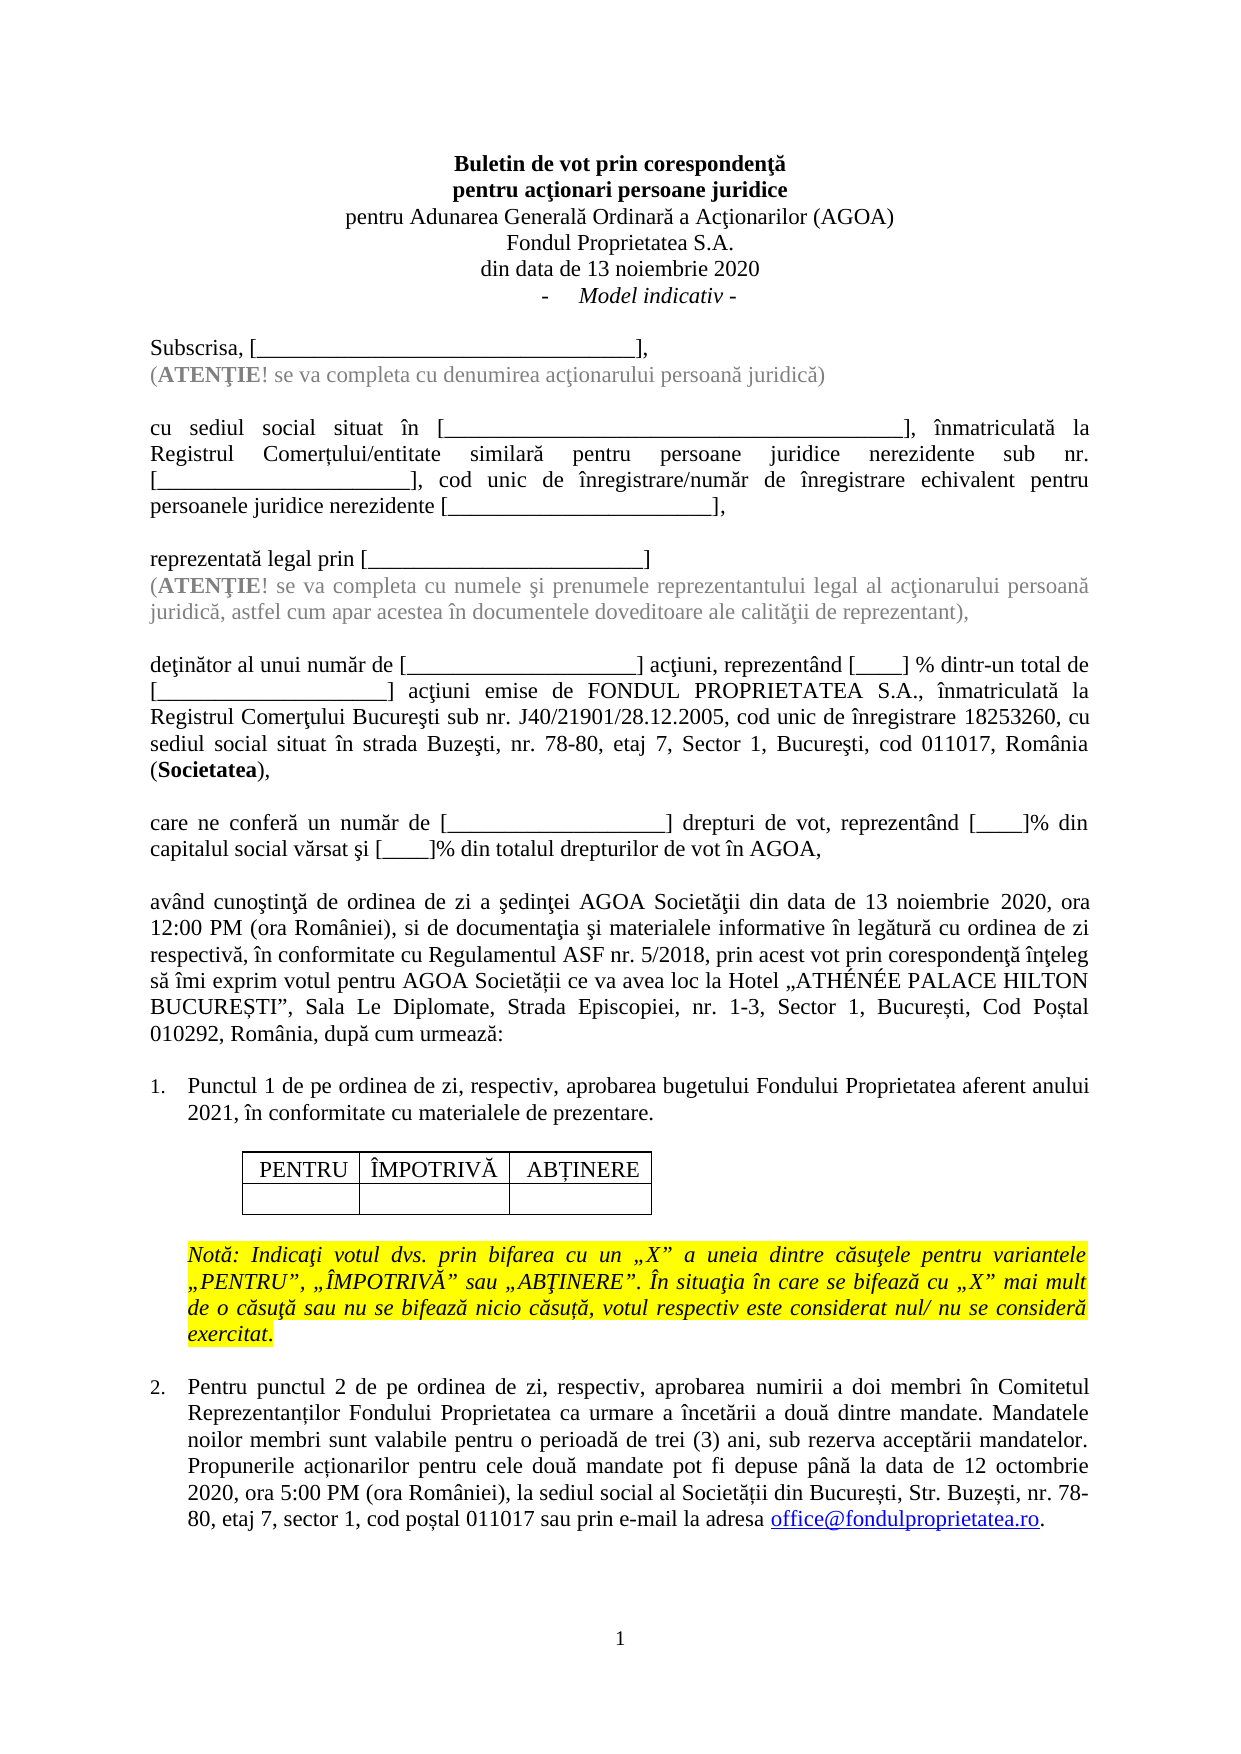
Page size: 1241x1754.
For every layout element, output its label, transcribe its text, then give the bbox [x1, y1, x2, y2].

list Model indicativ - [187, 282, 1090, 308]
table_cell [243, 1184, 359, 1214]
text Subscrisa, [_________________________________], [150, 334, 1090, 361]
text Buletin de vot prin corespondenţă [150, 150, 1090, 176]
text (ATENŢIE! se va completa cu numele şi prenumele reprezentantului legal al acţionarului persoană juridică, astfel cum apar acestea în documentele doveditoare ale calităţii de reprezentant), [150, 572, 1090, 624]
text care ne conferă un număr de [___________________] drepturi de vot, reprezentând [____]% din capitalul social vărsat şi [____]% din totalul drepturilor de vot în AGOA, [150, 809, 1090, 862]
list Pentru punctul 2 de pe ordinea de zi, respectiv, aprobarea numirii a doi membri în Comitetul Reprezentanților Fondului Proprietatea ca urmare a încetării a două dintre mandate. Mandatele noilor membri sunt valabile pentru o perioadă de trei (3) ani, sub rezerva acceptării mandatelor. Propunerile acționarilor pentru cele două mandate pot fi depuse până la data de 12 octombrie 2020, ora 5:00 PM (ora României), la sediul social al Societății din București, Str. Buzești, nr. 78- 80, etaj 7, sector 1, cod poștal 011017 sau prin e-mail la adresa office@fondulproprietatea.ro. [150, 1373, 1090, 1531]
text Fondul Proprietatea S.A. [150, 229, 1090, 255]
text Notă: Indicaţi votul dvs. prin bifarea cu un „X” a uneia dintre căsuţele pentru variantele „PENTRU”, „ÎMPOTRIVĂ” sau „ABŢINERE”. În situaţia în care se bifează cu „X” mai mult de o căsuţă sau nu se bifează nicio căsuță, votul respectiv este considerat nul/ nu se consideră exercitat. [273, 1241, 1090, 1347]
text cu sediul social situat în [________________________________________], înmatriculată la Registrul Comerțului/entitate similară pentru persoane juridice nerezidente sub nr. [______________________], cod unic de înregistrare/număr de înregistrare echivalent pentru persoanele juridice nerezidente [_______________________], [150, 413, 1090, 519]
table_cell [360, 1184, 509, 1214]
text (ATENŢIE! se va completa cu denumirea acţionarului persoană juridică) [150, 361, 1090, 387]
text pentru acţionari persoane juridice [150, 176, 1090, 203]
text reprezentată legal prin [________________________] [150, 545, 1090, 572]
text având cunoştinţă de ordinea de zi a şedinţei AGOA Societăţii din data de 13 noiembrie 2020, ora 12:00 PM (ora României), si de documentaţia şi materialele informative în legătură cu ordinea de zi respectivă, în conformitate cu Regulamentul ASF nr. 5/2018, prin acest vot prin corespondenţă înţeleg să îmi exprim votul pentru AGOA Societății ce va avea loc la Hotel „ATHÉNÉE PALACE HILTON BUCUREȘTI”, Sala Le Diplomate, Strada Episcopiei, nr. 1-3, Sector 1, București, Cod Poștal 010292, România, după cum urmează: [150, 888, 1090, 1046]
table_header ÎMPOTRIVĂ [360, 1153, 509, 1183]
text pentru Adunarea Generală Ordinară a Acţionarilor (AGOA) [150, 203, 1090, 229]
text deţinător al unui număr de [____________________] acţiuni, reprezentând [____] % dintr-un total de [____________________] acţiuni emise de FONDUL PROPRIETATEA S.A., înmatriculată la Registrul Comerţului Bucureşti sub nr. J40/21901/28.12.2005, cod unic de înregistrare 18253260, cu sediul social situat în strada Buzeşti, nr. 78-80, etaj 7, Sector 1, Bucureşti, cod 011017, România (Societatea), [150, 651, 1090, 782]
table_header PENTRU [243, 1153, 359, 1183]
text din data de 13 noiembrie 2020 [150, 255, 1090, 282]
list Punctul 1 de pe ordinea de zi, respectiv, aprobarea bugetului Fondului Proprietatea aferent anului 2021, în conformitate cu materialele de prezentare. [150, 1072, 1090, 1125]
table_cell [510, 1184, 651, 1214]
table_header ABȚINERE [510, 1153, 651, 1183]
